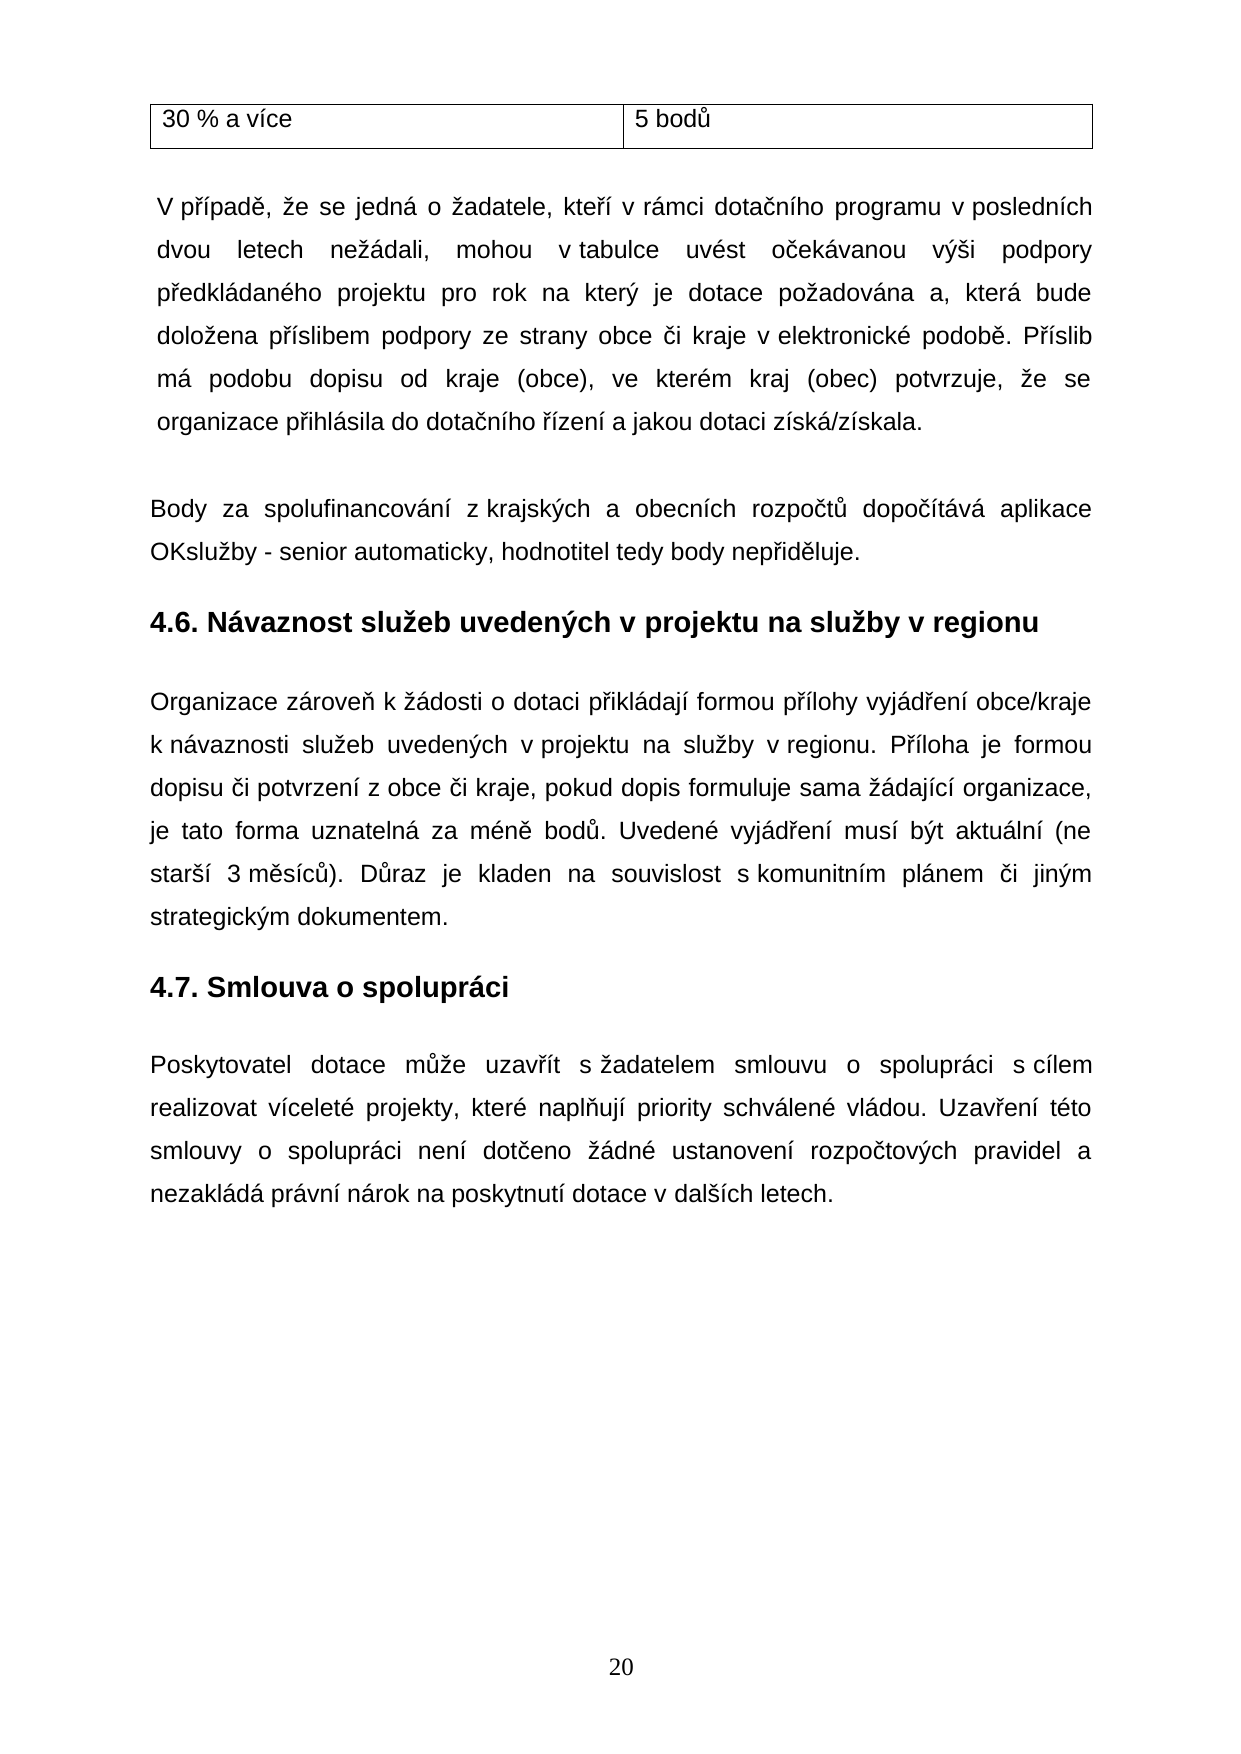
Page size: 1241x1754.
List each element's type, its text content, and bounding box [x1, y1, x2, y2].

subtitle 4.7. Smlouva o spolupráci [150, 970, 1093, 1004]
text Poskytovatel dotace může uzavřít s žadatelem smlouvu o spolupráci s cílem realizovat víceleté projekty, které naplňují priority schválené vládou. Uzavření této smlouvy o spolupráci není dotčeno žádné ustanovení rozpočtových pravidel a nezakládá právní nárok na poskytnutí dotace v dalších letech. [150, 1050, 1093, 1208]
text V případě, že se jedná o žadatele, kteří v rámci dotačního programu v posledních dvou letech nežádali, mohou v tabulce uvést očekávanou výši podpory předkládaného projektu pro rok na který je dotace požadována a, která bude doložena příslibem podpory ze strany obce či kraje v elektronické podobě. Příslib má podobu dopisu od kraje (obce), ve kterém kraj (obec) potvrzuje, že se organizace přihlásila do dotačního řízení a jakou dotaci získá/získala. [157, 192, 1093, 436]
text Body za spolufinancování z krajských a obecních rozpočtů dopočítává aplikace OKslužby - senior automaticky, hodnotitel tedy body nepřiděluje. [150, 493, 1093, 565]
subtitle 4.6. Návaznost služeb uvedených v projektu na služby v regionu [150, 605, 1093, 638]
text Organizace zároveň k žádosti o dotaci přikládají formou přílohy vyjádření obce/kraje k návaznosti služeb uvedených v projektu na služby v regionu. Příloha je formou dopisu či potvrzení z obce či kraje, pokud dopis formuluje sama žádající organizace, je tato forma uznatelná za méně bodů. Uvedené vyjádření musí být aktuální (ne starší 3 měsíců). Důraz je kladen na souvislost s komunitním plánem či jiným strategickým dokumentem. [150, 686, 1093, 931]
table_cell 5 bodů [624, 105, 1092, 147]
table_cell 30 % a více [151, 105, 623, 147]
